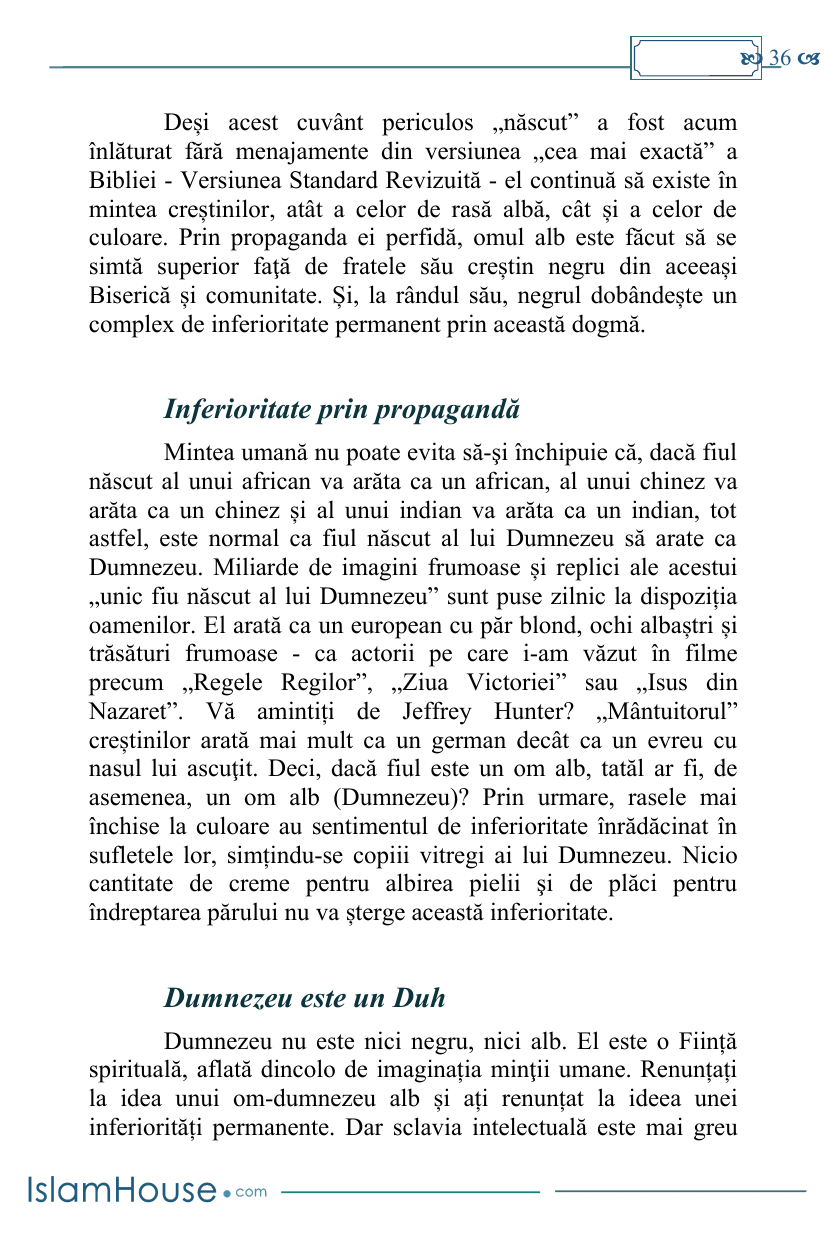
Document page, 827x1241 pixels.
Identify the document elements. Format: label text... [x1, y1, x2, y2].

text Inferioritate prin propagandă [89, 391, 738, 425]
picture [20, 1171, 541, 1209]
picture [548, 1170, 807, 1208]
text Dumnezeu este un Duh [89, 980, 738, 1013]
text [89, 1026, 738, 1141]
text Deși acest cuvânt periculos „născut” a fost acum înlăturat fără menajamente din versiunea „cea mai exactă” a Bibliei - Versiunea Standard Revizuită - el continuă să existe în mintea creștinilor, atât a celor de rasă albă, cât și a celor de culoare. Prin propaganda ei perfidă, omul alb este făcut să se simtă superior faţă de fratele său creștin negru din aceeași Biserică și comunitate. Și, la rândul său, negrul dobândește un complex de inferioritate permanent prin această dogmă. [89, 107, 738, 337]
text Mintea umană nu poate evita să-şi închipuie că, dacă fiul născut al unui african va arăta ca un african, al unui chinez va arăta ca un chinez și al unui indian va arăta ca un indian, tot astfel, este normal ca fiul născut al lui Dumnezeu să arate ca Dumnezeu. Miliarde de imagini frumoase și replici ale acestui „unic fiu născut al lui Dumnezeu” sunt puse zilnic la dispoziția oamenilor. El arată ca un european cu păr blond, ochi albaștri și trăsături frumoase - ca actorii pe care i-am văzut în filme precum „Regele Regilor”, „Ziua Victoriei” sau „Isus din Nazaret”. Vă amintiți de Jeffrey Hunter? „Mântuitorul” creștinilor arată mai mult ca un german decât ca un evreu cu nasul lui ascuţit. Deci, dacă fiul este un om alb, tatăl ar fi, de asemenea, un om alb (Dumnezeu)? Prin urmare, rasele mai închise la culoare au sentimentul de inferioritate înrădăcinat în sufletele lor, simțindu-se copiii vitregi ai lui Dumnezeu. Nicio cantitate de creme pentru albirea pielii şi de plăci pentru îndreptarea părului nu va șterge această inferioritate. [89, 437, 738, 926]
